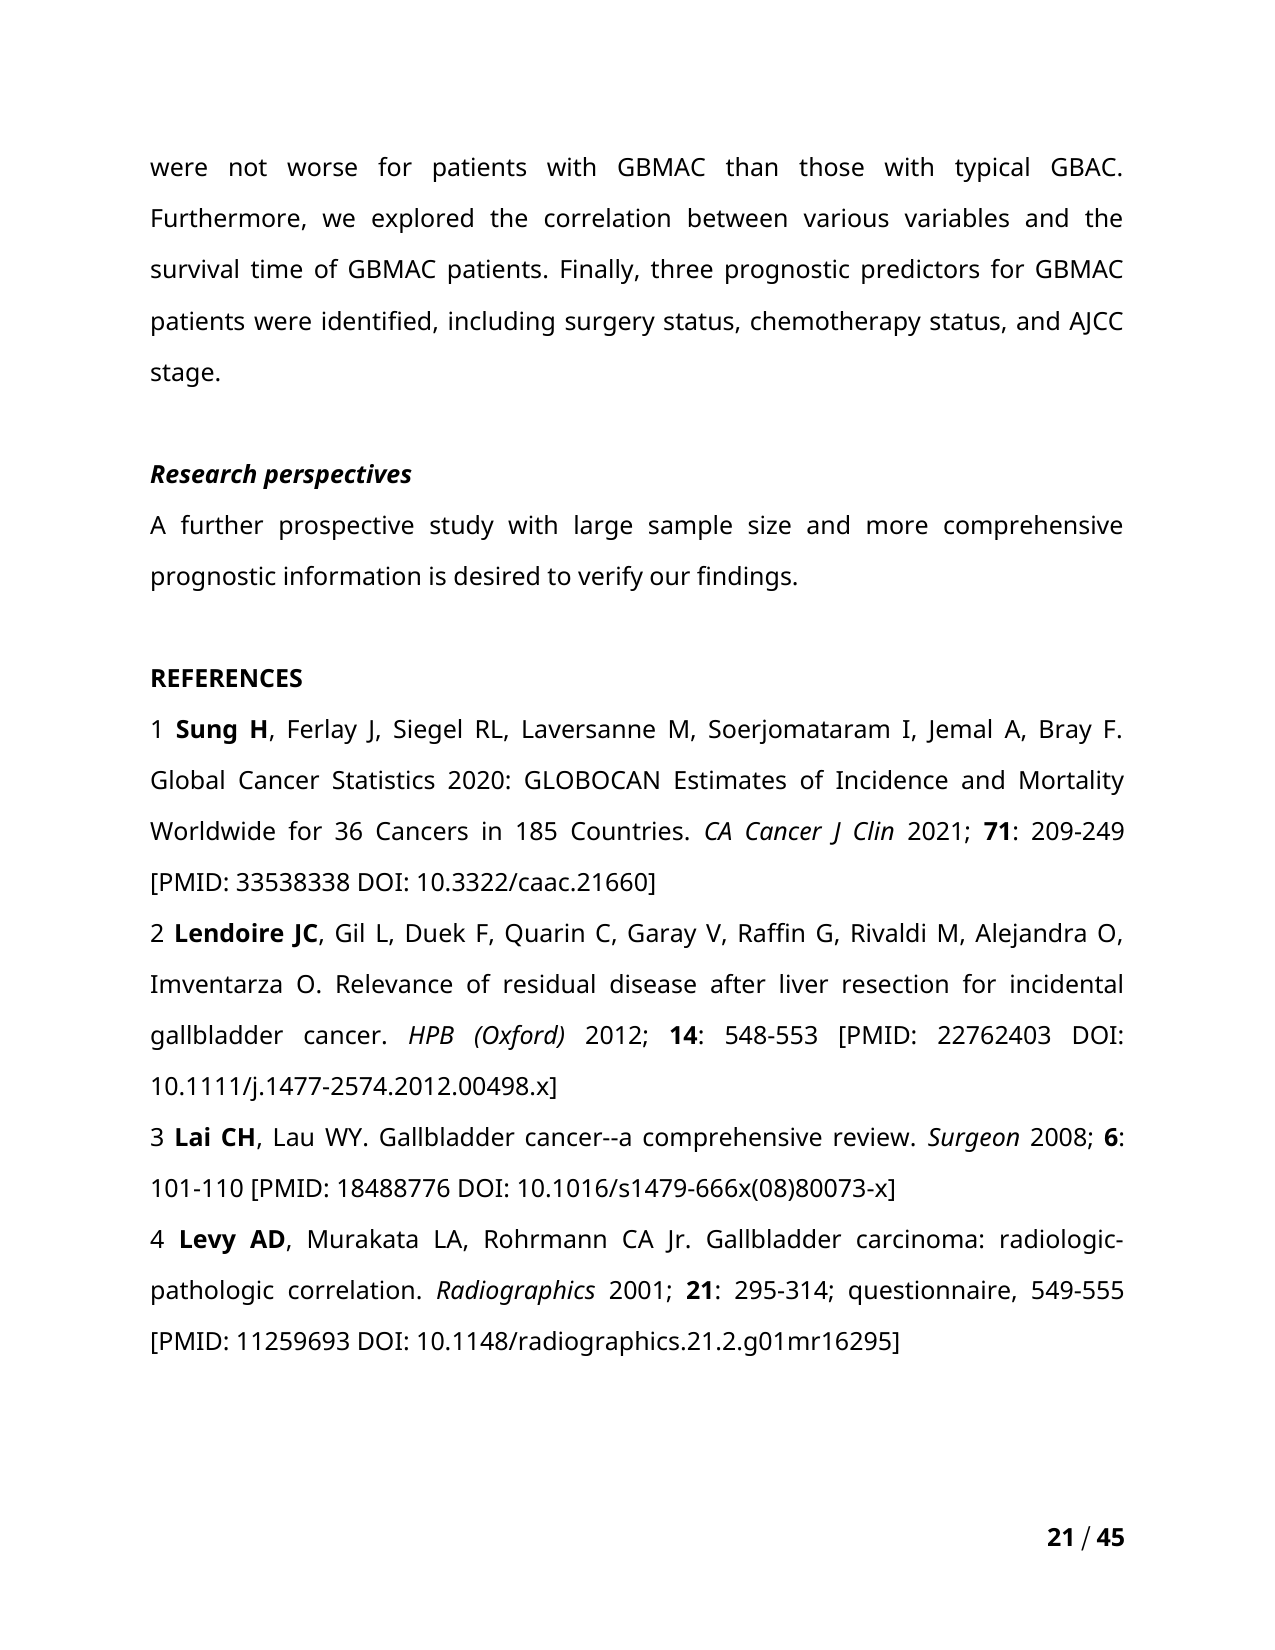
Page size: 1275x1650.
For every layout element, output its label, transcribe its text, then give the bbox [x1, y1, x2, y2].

text REFERENCES [150, 660, 1125, 694]
text 1 Sung H, Ferlay J, Siegel RL, Laversanne M, Soerjomataram I, Jemal A, Bray F. Global Cancer Statistics 2020: GLOBOCAN Estimates of Incidence and Mortality Worldwide for 36 Cancers in 185 Countries. CA Cancer J Clin 2021; 71: 209-249 [PMID: 33538338 DOI: 10.3322/caac.21660] [150, 711, 1125, 899]
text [150, 150, 1125, 388]
text Research perspectives [150, 456, 1125, 490]
text A further prospective study with large sample size and more comprehensive prognostic information is desired to verify our ﬁndings. [150, 507, 1125, 592]
text 4 Levy AD, Murakata LA, Rohrmann CA Jr. Gallbladder carcinoma: radiologic-pathologic correlation. Radiographics 2001; 21: 295-314; questionnaire, 549-555 [PMID: 11259693 DOI: 10.1148/radiographics.21.2.g01mr16295] [150, 1222, 1125, 1358]
text 3 Lai CH, Lau WY. Gallbladder cancer--a comprehensive review. Surgeon 2008; 6: 101-110 [PMID: 18488776 DOI: 10.1016/s1479-666x(08)80073-x] [150, 1120, 1125, 1205]
text 2 Lendoire JC, Gil L, Duek F, Quarin C, Garay V, Raffin G, Rivaldi M, Alejandra O, Imventarza O. Relevance of residual disease after liver resection for incidental gallbladder cancer. HPB (Oxford) 2012; 14: 548-553 [PMID: 22762403 DOI: 10.1111/j.1477-2574.2012.00498.x] [150, 916, 1125, 1103]
